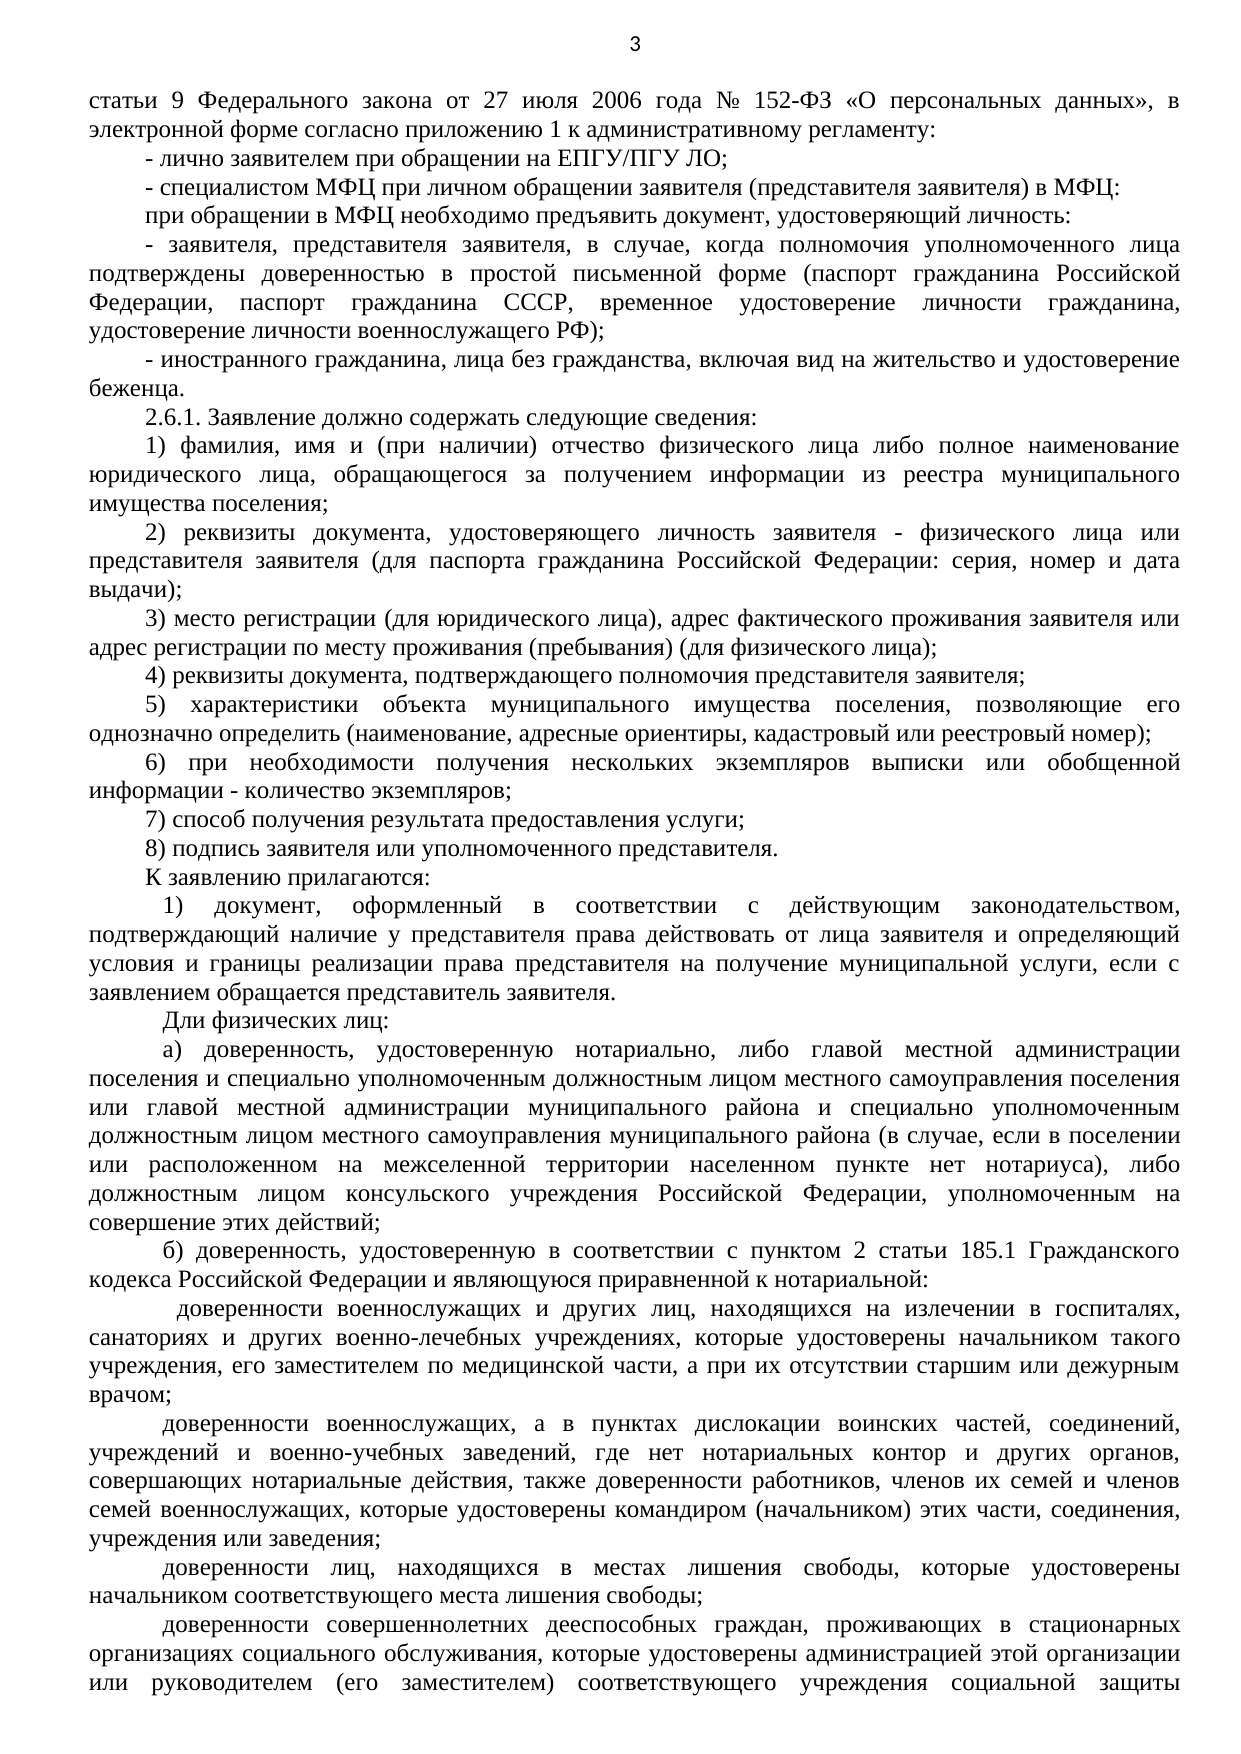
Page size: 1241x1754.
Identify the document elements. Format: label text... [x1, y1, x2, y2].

text - лично заявителем при обращении на ЕПГУ/ПГУ ЛО; [89, 143, 1181, 172]
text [89, 86, 1181, 143]
text Дли физических лиц: [89, 1006, 1181, 1034]
text б) доверенность, удостоверенную в соответствии с пунктом 2 статьи 185.1 Гражданского кодекса Российской Федерации и являющуюся приравненной к нотариальной: [89, 1236, 1181, 1293]
text а) доверенность, удостоверенную нотариально, либо главой местной администрации поселения и специально уполномоченным должностным лицом местного самоуправления поселения или главой местной администрации муниципального района и специально уполномоченным должностным лицом местного самоуправления муниципального района (в случае, если в поселении или расположенном на межселенной территории населенном пункте нет нотариуса), либо должностным лицом консульского учреждения Российской Федерации, уполномоченным на совершение этих действий; [89, 1034, 1181, 1236]
text 4) реквизиты документа, подтверждающего полномочия представителя заявителя; [89, 661, 1181, 689]
text 5) характеристики объекта муниципального имущества поселения, позволяющие его однозначно определить (наименование, адресные ориентиры, кадастровый или реестровый номер); [89, 689, 1181, 747]
text 2) реквизиты документа, удостоверяющего личность заявителя - физического лица или представителя заявителя (для паспорта гражданина Российской Федерации: серия, номер и дата выдачи); [89, 517, 1181, 603]
text доверенности лиц, находящихся в местах лишения свободы, которые удостоверены начальником соответствующего места лишения свободы; [89, 1552, 1181, 1609]
text - иностранного гражданина, лица без гражданства, включая вид на жительство и удостоверение беженца. [89, 344, 1181, 402]
text К заявлению прилагаются: [89, 862, 1181, 891]
text 7) способ получения результата предоставления услуги; [89, 804, 1181, 833]
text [89, 1609, 1181, 1696]
text 6) при необходимости получения нескольких экземпляров выписки или обобщенной информации - количество экземпляров; [89, 747, 1181, 804]
text доверенности военнослужащих, а в пунктах дислокации воинских частей, соединений, учреждений и военно-учебных заведений, где нет нотариальных контор и других органов, совершающих нотариальные действия, также доверенности работников, членов их семей и членов семей военнослужащих, которые удостоверены командиром (начальником) этих части, соединения, учреждения или заведения; [89, 1408, 1181, 1552]
text 1) документ, оформленный в соответствии с действующим законодательством, подтверждающий наличие у представителя права действовать от лица заявителя и определяющий условия и границы реализации права представителя на получение муниципальной услуги, если с заявлением обращается представитель заявителя. [89, 891, 1181, 1006]
text 1) фамилия, имя и (при наличии) отчество физического лица либо полное наименование юридического лица, обращающегося за получением информации из реестра муниципального имущества поселения; [89, 431, 1181, 517]
text - заявителя, представителя заявителя, в случае, когда полномочия уполномоченного лица подтверждены доверенностью в простой письменной форме (паспорт гражданина Российской Федерации, паспорт гражданина СССР, временное удостоверение личности гражданина, удостоверение личности военнослужащего РФ); [89, 229, 1181, 344]
text при обращении в МФЦ необходимо предъявить документ, удостоверяющий личность: [89, 201, 1181, 229]
text - специалистом МФЦ при личном обращении заявителя (представителя заявителя) в МФЦ: [89, 172, 1181, 201]
text 8) подпись заявителя или уполномоченного представителя. [89, 833, 1181, 862]
text доверенности военнослужащих и других лиц, находящихся на излечении в госпиталях, санаториях и других военно-лечебных учреждениях, которые удостоверены начальником такого учреждения, его заместителем по медицинской части, а при их отсутствии старшим или дежурным врачом; [89, 1293, 1181, 1408]
text 3) место регистрации (для юридического лица), адрес фактического проживания заявителя или адрес регистрации по месту проживания (пребывания) (для физического лица); [89, 603, 1181, 661]
text 2.6.1. Заявление должно содержать следующие сведения: [89, 402, 1181, 431]
